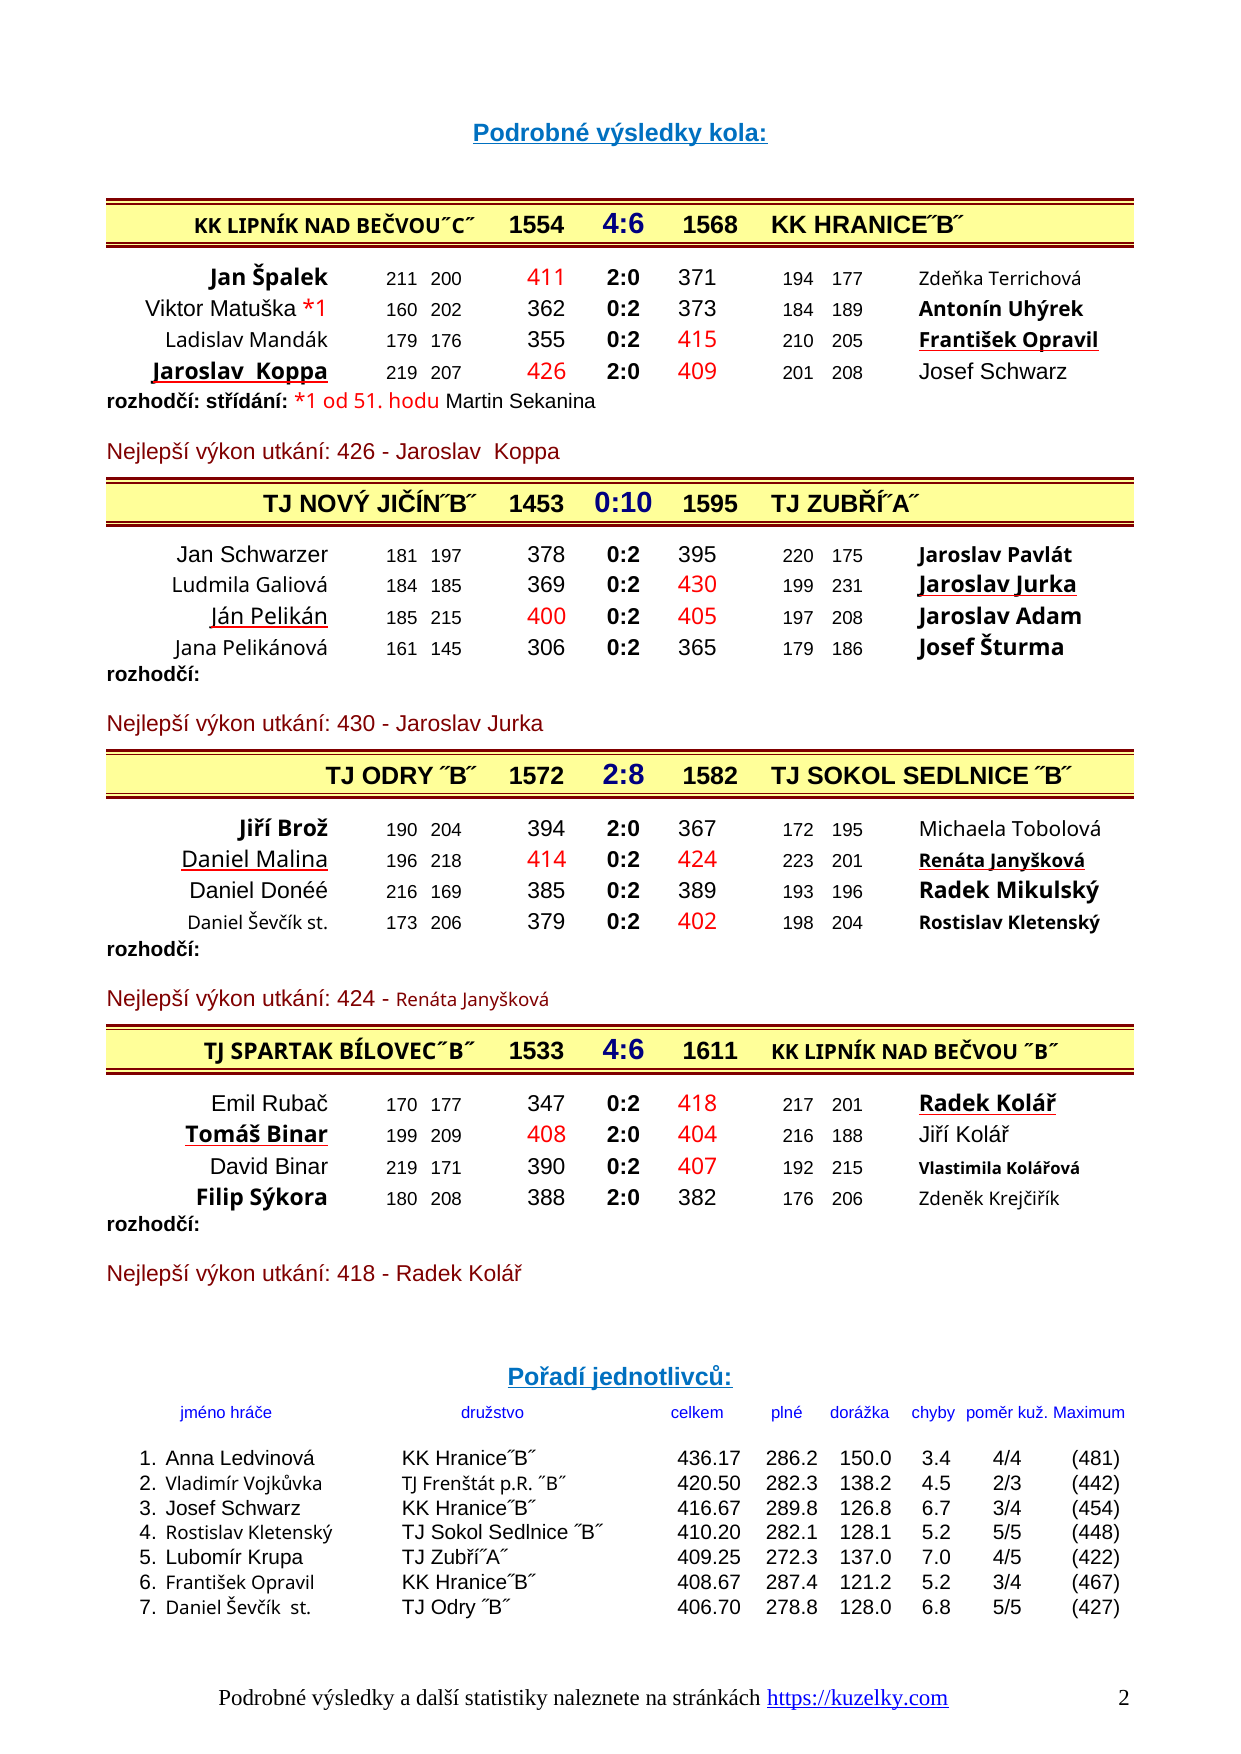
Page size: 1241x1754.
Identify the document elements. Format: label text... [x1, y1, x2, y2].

text TJ Spartak Bílovec˝B˝ 1533 4:6 1611 KK Lipník nad Bečvou ˝B˝ [106, 1030, 1134, 1068]
text Daniel Malina 196 218 414 0:2 424 223 201 Renáta Janyšková [106, 843, 1134, 874]
text Nejlepší výkon utkání: 424 - Renáta Janyšková [106, 984, 1134, 1011]
text Ladislav Mandák 179 176 355 0:2 415 210 205 František Opravil [106, 323, 1134, 355]
text Pořadí jednotlivců: [94, 1362, 1145, 1391]
text Nejlepší výkon utkání: 418 - Radek Kolář [106, 1260, 1134, 1286]
text Nejlepší výkon utkání: 430 - Jaroslav Jurka [106, 710, 1134, 736]
text Podrobné výsledky kola: [94, 118, 1145, 147]
text Emil Rubač 170 177 347 0:2 418 217 201 Radek Kolář [106, 1087, 1134, 1118]
text Filip Sýkora 180 208 388 2:0 382 176 206 Zdeněk Krejčiřík [106, 1181, 1134, 1212]
text Jaroslav Koppa 219 207 426 2:0 409 201 208 Josef Schwarz [106, 355, 1134, 386]
text David Binar 219 171 390 0:2 407 192 215 Vlastimila Kolářová [106, 1150, 1134, 1181]
text Daniel Donéé 216 169 385 0:2 389 193 196 Radek Mikulský [106, 874, 1134, 905]
text 7. Daniel Ševčík st. TJ Odry ˝B˝ 406.70 278.8 128.0 6.8 5/5 (427) [106, 1594, 1134, 1620]
text Nejlepší výkon utkání: 426 - Jaroslav Koppa [106, 438, 1134, 465]
text Jiří Brož 190 204 394 2:0 367 172 195 Michaela Tobolová [106, 812, 1134, 843]
text 6. František Opravil KK Hranice˝B˝ 408.67 287.4 121.2 5.2 3/4 (467) [106, 1569, 1134, 1594]
text rozhodčí: [106, 937, 1134, 961]
text rozhodčí: [106, 1212, 1134, 1236]
text Jan Špalek 211 200 411 2:0 371 194 177 Zdeňka Terrichová [106, 261, 1134, 292]
text Daniel Ševčík st. 173 206 379 0:2 402 198 204 Rostislav Kletenský [106, 905, 1134, 937]
text rozhodčí: střídání: *1 od 51. hodu Martin Sekanina [106, 386, 1134, 414]
text Jana Pelikánová 161 145 306 0:2 365 179 186 Josef Šturma [106, 631, 1134, 662]
text Viktor Matuška *1 160 202 362 0:2 373 184 189 Antonín Uhýrek [106, 292, 1134, 323]
text KK Lipník nad Bečvou˝C˝ 1554 4:6 1568 KK Hranice˝B˝ [106, 205, 1134, 242]
text 4. Rostislav Kletenský TJ Sokol Sedlnice ˝B˝ 410.20 282.1 128.1 5.2 5/5 (448) [106, 1519, 1134, 1545]
text Jan Schwarzer 181 197 378 0:2 395 220 175 Jaroslav Pavlát [106, 540, 1134, 568]
text 3. Josef Schwarz KK Hranice˝B˝ 416.67 289.8 126.8 6.7 3/4 (454) [106, 1496, 1134, 1519]
text Tomáš Binar 199 209 408 2:0 404 216 188 Jiří Kolář [106, 1118, 1134, 1150]
text jméno hráče družstvo celkem plné dorážka chyby poměr kuž. Maximum [106, 1403, 1134, 1422]
text TJ Odry ˝B˝ 1572 2:8 1582 TJ Sokol Sedlnice ˝B˝ [106, 755, 1134, 793]
text Ludmila Galiová 184 185 369 0:2 430 199 231 Jaroslav Jurka [106, 568, 1134, 599]
text 1. Anna Ledvinová KK Hranice˝B˝ 436.17 286.2 150.0 3.4 4/4 (481) [106, 1446, 1134, 1470]
text 5. Lubomír Krupa TJ Zubří˝A˝ 409.25 272.3 137.0 7.0 4/5 (422) [106, 1545, 1134, 1569]
text TJ Nový Jičín˝B˝ 1453 0:10 1595 TJ Zubří˝A˝ [106, 484, 1134, 521]
text Ján Pelikán 185 215 400 0:2 405 197 208 Jaroslav Adam [106, 599, 1134, 631]
text rozhodčí: [106, 662, 1134, 686]
text 2. Vladimír Vojkůvka TJ Frenštát p.R. ˝B˝ 420.50 282.3 138.2 4.5 2/3 (442) [106, 1470, 1134, 1496]
